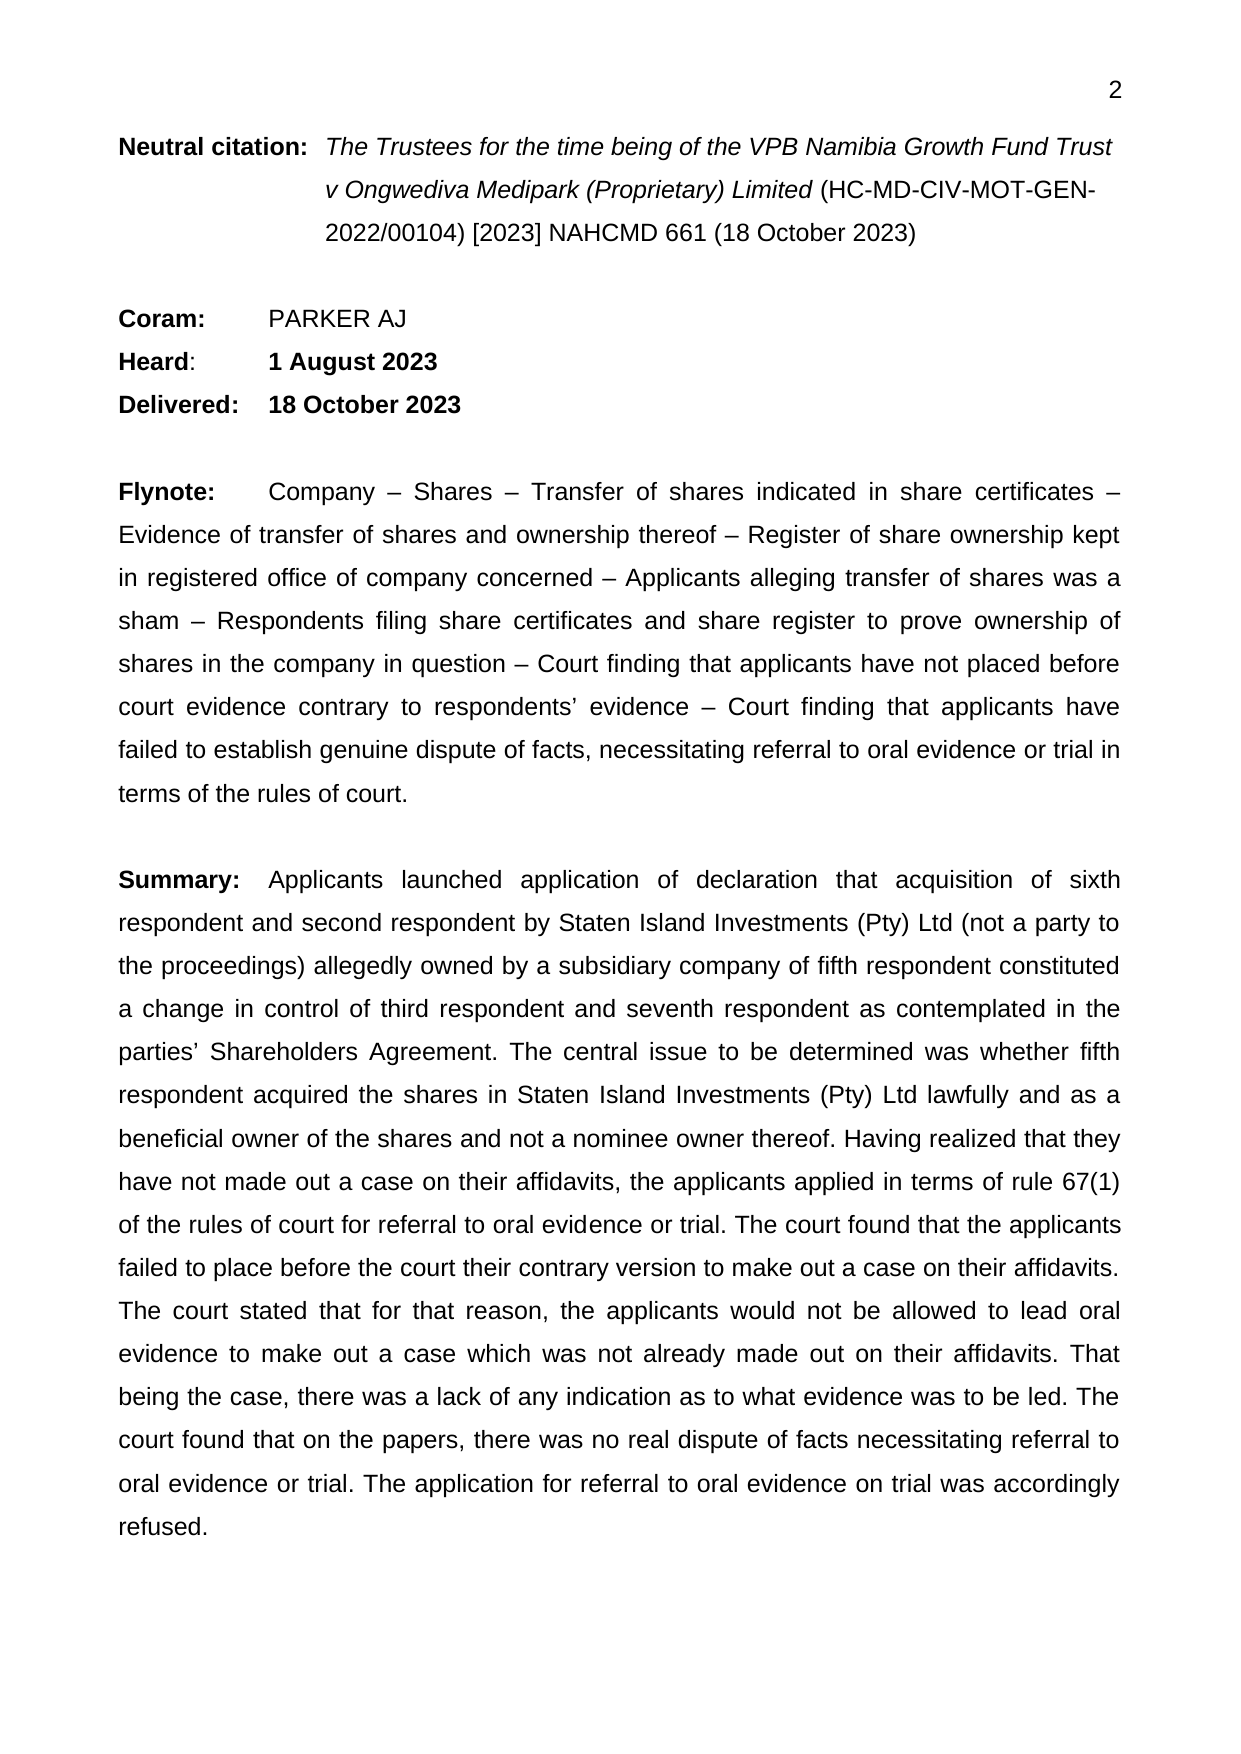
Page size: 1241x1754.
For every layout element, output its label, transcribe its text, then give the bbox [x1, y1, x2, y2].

text Summary: Applicants launched application of declaration that acquisition of sixth respondent and second respondent by Staten Island Investments (Pty) Ltd (not a party to the proceedings) allegedly owned by a subsidiary company of fifth respondent constituted a change in control of third respondent and seventh respondent as contemplated in the parties’ Shareholders Agreement. The central issue to be determined was whether fifth respondent acquired the shares in Staten Island Investments (Pty) Ltd lawfully and as a beneficial owner of the shares and not a nominee owner thereof. Having realized that they have not made out a case on their affidavits, the applicants applied in terms of rule 67(1) of the rules of court for referral to oral evidence or trial. The court found that the applicants failed to place before the court their contrary version to make out a case on their affidavits. The court stated that for that reason, the applicants would not be allowed to lead oral evidence to make out a case which was not already made out on their affidavits. That being the case, there was a lack of any indication as to what evidence was to be led. The court found that on the papers, there was no real dispute of facts necessitating referral to oral evidence or trial. The application for referral to oral evidence on trial was accordingly refused. [118, 865, 1122, 1541]
text Heard: 1 August 2023 [118, 347, 1122, 376]
text Delivered: 18 October 2023 [118, 391, 1122, 419]
text Neutral citation: The Trustees for the time being of the VPB Namibia Growth Fund Trust v Ongwediva Medipark (Proprietary) Limited (HC-MD-CIV-MOT-GEN-2022/00104) [2023] NAHCMD 661 (18 October 2023) [118, 132, 1122, 247]
text Flynote: Company – Shares – Transfer of shares indicated in share certificates – Evidence of transfer of shares and ownership thereof – Register of share ownership kept in registered office of company concerned – Applicants alleging transfer of shares was a sham – Respondents filing share certificates and share register to prove ownership of shares in the company in question – Court finding that applicants have not placed before court evidence contrary to respondents’ evidence – Court finding that applicants have failed to establish genuine dispute of facts, necessitating referral to oral evidence or trial in terms of the rules of court. [118, 477, 1122, 807]
text Coram: PARKER AJ [118, 304, 1122, 333]
